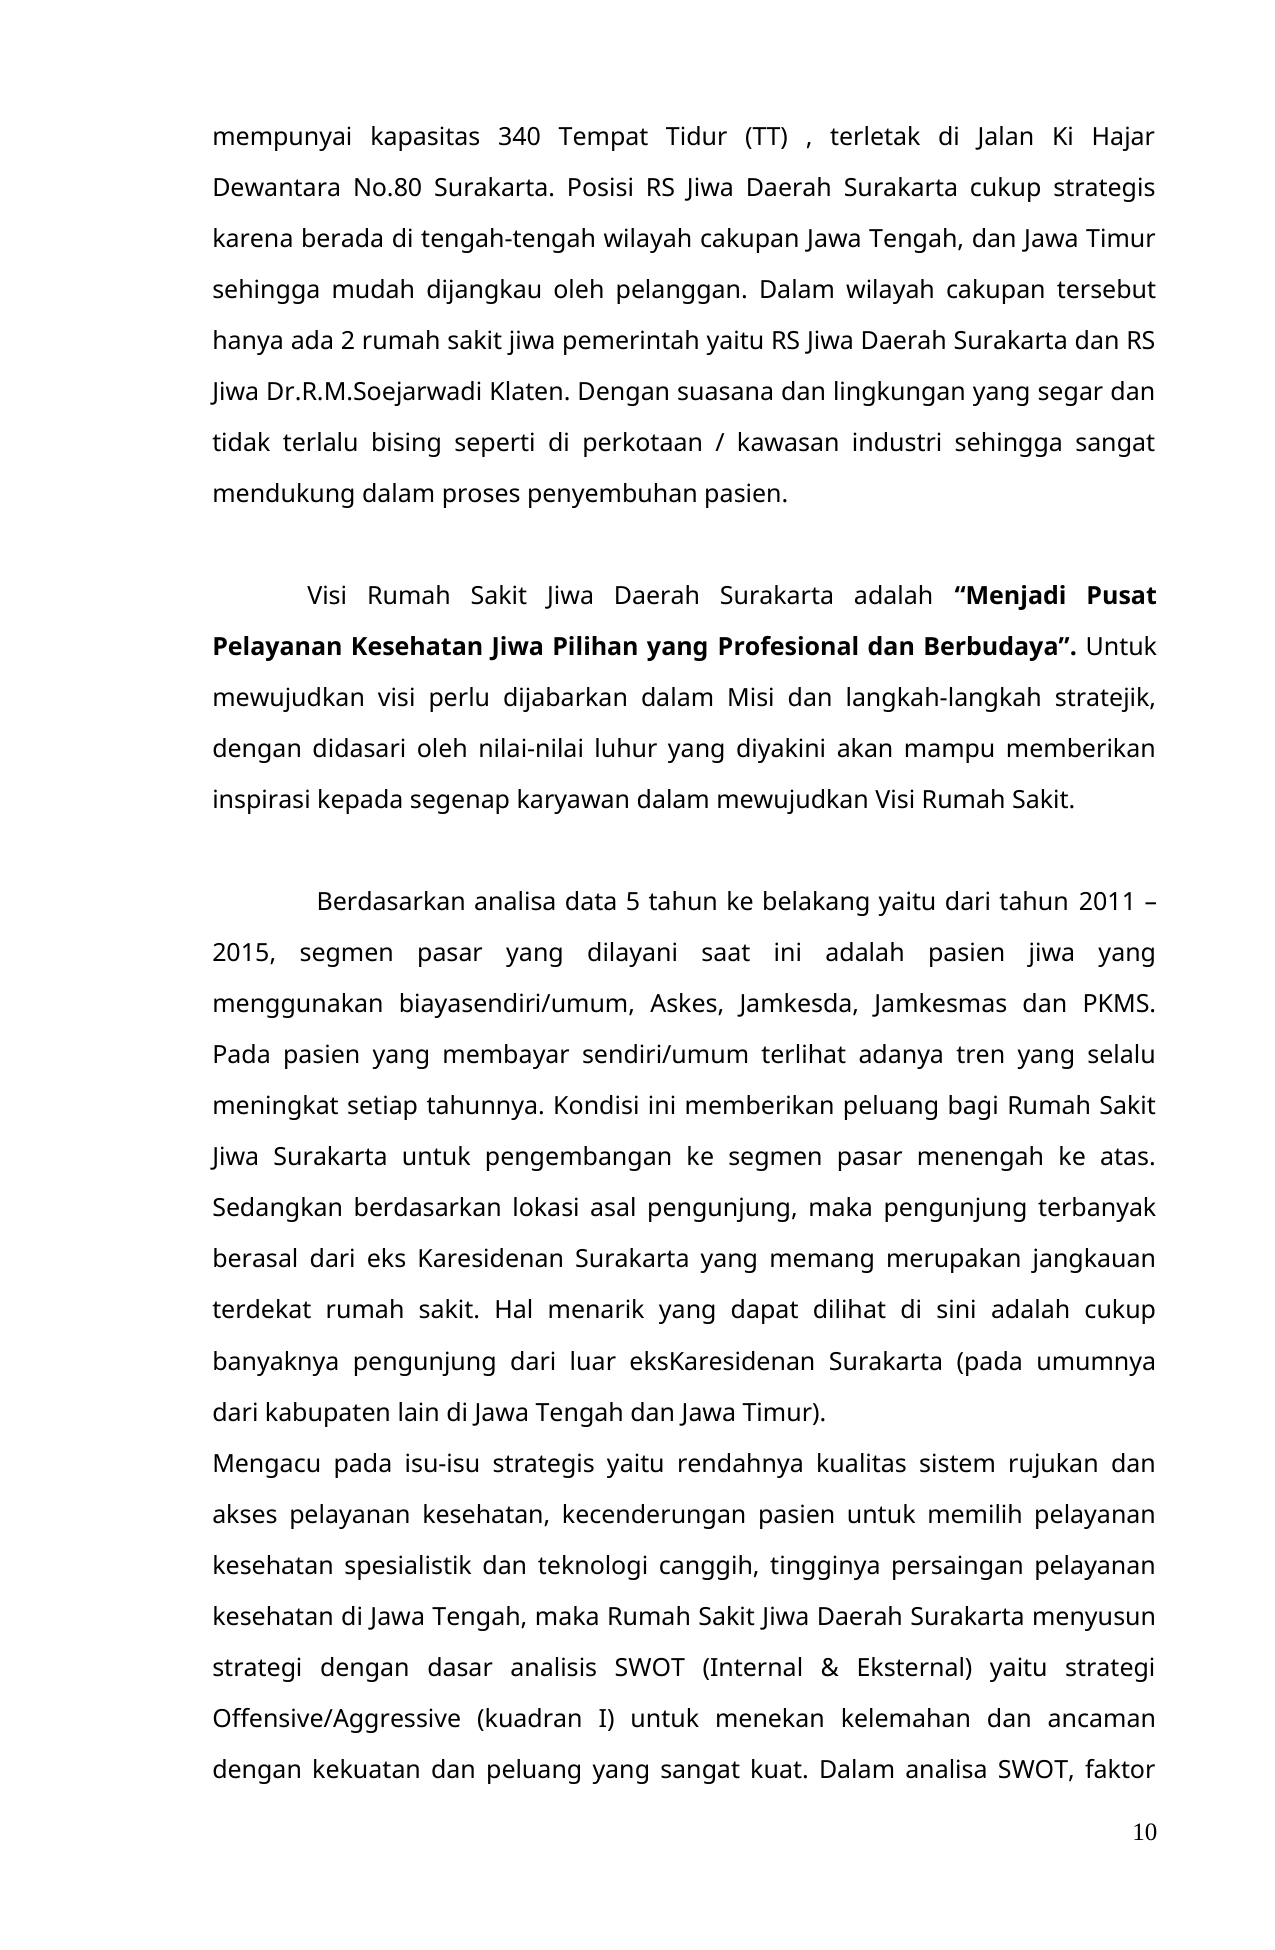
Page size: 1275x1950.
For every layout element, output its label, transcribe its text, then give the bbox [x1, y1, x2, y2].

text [212, 118, 1157, 509]
text Berdasarkan analisa data 5 tahun ke belakang yaitu dari tahun 2011 –2015, segmen pasar yang dilayani saat ini adalah pasien jiwa yang menggunakan biayasendiri/umum, Askes, Jamkesda, Jamkesmas dan PKMS. Pada pasien yang membayar sendiri/umum terlihat adanya tren yang selalu meningkat setiap tahunnya. Kondisi ini memberikan peluang bagi Rumah Sakit Jiwa Surakarta untuk pengembangan ke segmen pasar menengah ke atas. Sedangkan berdasarkan lokasi asal pengunjung, maka pengunjung terbanyak berasal dari eks Karesidenan Surakarta yang memang merupakan jangkauan terdekat rumah sakit. Hal menarik yang dapat dilihat di sini adalah cukup banyaknya pengunjung dari luar eksKaresidenan Surakarta (pada umumnya dari kabupaten lain di Jawa Tengah dan Jawa Timur). [212, 884, 1157, 1428]
text Visi Rumah Sakit Jiwa Daerah Surakarta adalah “Menjadi Pusat Pelayanan Kesehatan Jiwa Pilihan yang Profesional dan Berbudaya”. Untuk mewujudkan visi perlu dijabarkan dalam Misi dan langkah-langkah stratejik, dengan didasari oleh nilai-nilai luhur yang diyakini akan mampu memberikan inspirasi kepada segenap karyawan dalam mewujudkan Visi Rumah Sakit. [212, 577, 1157, 816]
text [212, 1445, 1157, 1786]
